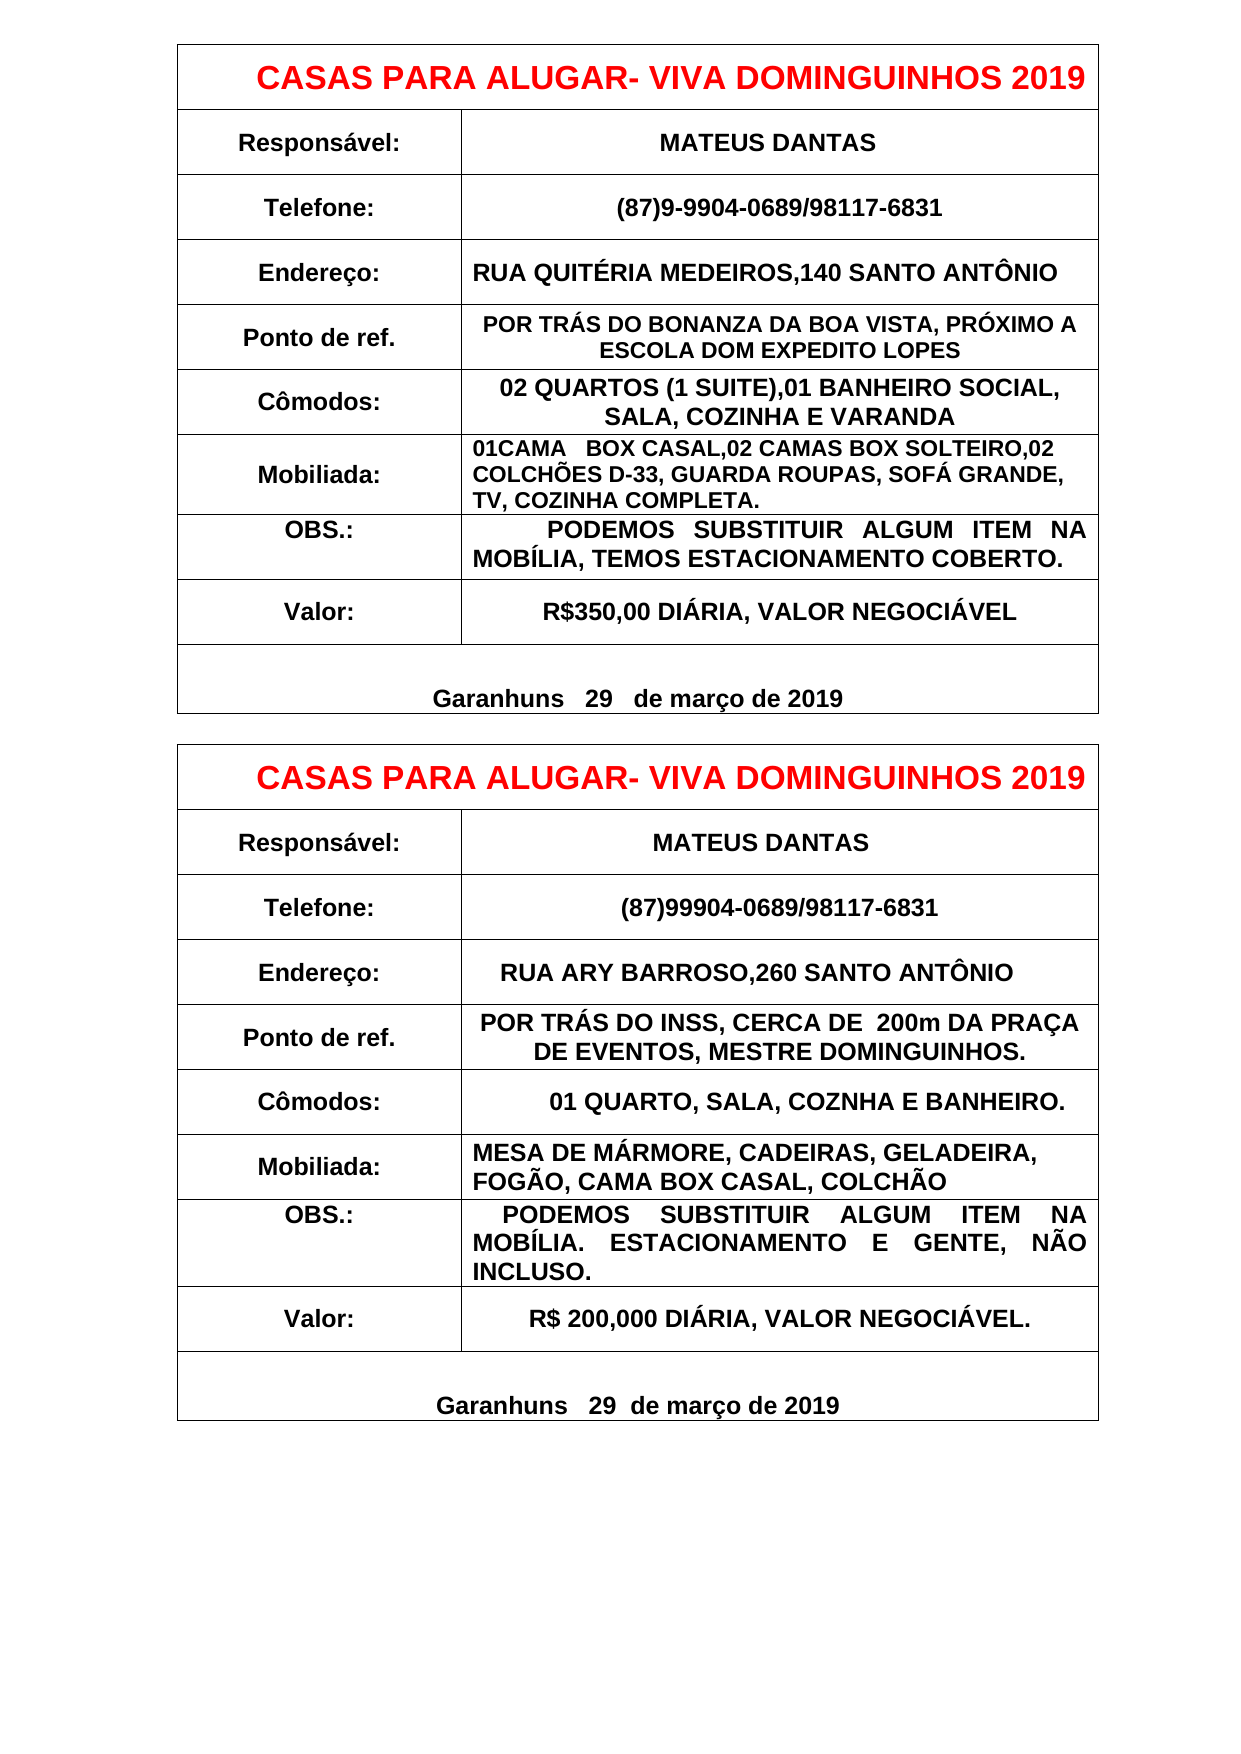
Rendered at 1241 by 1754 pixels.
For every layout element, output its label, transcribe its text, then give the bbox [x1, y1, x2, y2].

table_cell 01CAMA BOX CASAL,02 CAMAS BOX SOLTEIRO,02 COLCHÕES D-33, GUARDA ROUPAS, SOFÁ GRANDE, TV, COZINHA COMPLETA. [462, 435, 1098, 514]
table_cell Responsável: [178, 110, 461, 174]
table_cell Cômodos: [178, 1070, 461, 1134]
table_cell MATEUS DANTAS [462, 110, 1098, 174]
table_cell (87)9-9904-0689/98117-6831 [462, 175, 1098, 239]
table_header CASAS PARA ALUGAR- VIVA DOMINGUINHOS 2019 [178, 45, 1098, 109]
table_cell OBS.: [178, 515, 461, 579]
table_cell Valor: [178, 1287, 461, 1351]
table_cell MESA DE MÁRMORE, CADEIRAS, GELADEIRA, FOGÃO, CAMA BOX CASAL, COLCHÃO [462, 1135, 1098, 1199]
table_cell 02 QUARTOS (1 SUITE),01 BANHEIRO SOCIAL, SALA, COZINHA E VARANDA [462, 370, 1098, 434]
table_cell Cômodos: [178, 370, 461, 434]
table_cell Mobiliada: [178, 1135, 461, 1199]
table_cell Garanhuns 29 de março de 2019 [178, 1352, 1098, 1420]
table_cell Endereço: [178, 240, 461, 304]
table_cell PODEMOS SUBSTITUIR ALGUM ITEM NA MOBÍLIA. ESTACIONAMENTO E GENTE, NÃO INCLUSO. [462, 1200, 1098, 1286]
table_cell Endereço: [178, 940, 461, 1004]
table_cell RUA ARY BARROSO,260 SANTO ANTÔNIO [462, 940, 1098, 1004]
table_cell R$350,00 DIÁRIA, VALOR NEGOCIÁVEL [462, 580, 1098, 644]
table_cell POR TRÁS DO INSS, CERCA DE 200m DA PRAÇA DE EVENTOS, MESTRE DOMINGUINHOS. [462, 1005, 1098, 1069]
table_cell R$ 200,000 DIÁRIA, VALOR NEGOCIÁVEL. [462, 1287, 1098, 1351]
table_cell Valor: [178, 580, 461, 644]
table_cell Telefone: [178, 175, 461, 239]
table_cell Ponto de ref. [178, 1005, 461, 1069]
table_cell Ponto de ref. [178, 305, 461, 369]
table_cell (87)99904-0689/98117-6831 [462, 875, 1098, 939]
table_cell Mobiliada: [178, 435, 461, 514]
table_header CASAS PARA ALUGAR- VIVA DOMINGUINHOS 2019 [178, 745, 1098, 809]
table_cell POR TRÁS DO BONANZA DA BOA VISTA, PRÓXIMO A ESCOLA DOM EXPEDITO LOPES [462, 305, 1098, 369]
table_cell Telefone: [178, 875, 461, 939]
table_cell PODEMOS SUBSTITUIR ALGUM ITEM NA MOBÍLIA, TEMOS ESTACIONAMENTO COBERTO. [462, 515, 1098, 579]
table_cell 01 QUARTO, SALA, COZNHA E BANHEIRO. [462, 1070, 1098, 1134]
table_cell MATEUS DANTAS [462, 810, 1098, 874]
table_cell OBS.: [178, 1200, 461, 1286]
table_cell Responsável: [178, 810, 461, 874]
table_cell RUA QUITÉRIA MEDEIROS,140 SANTO ANTÔNIO [462, 240, 1098, 304]
table_cell Garanhuns 29 de março de 2019 [178, 645, 1098, 713]
